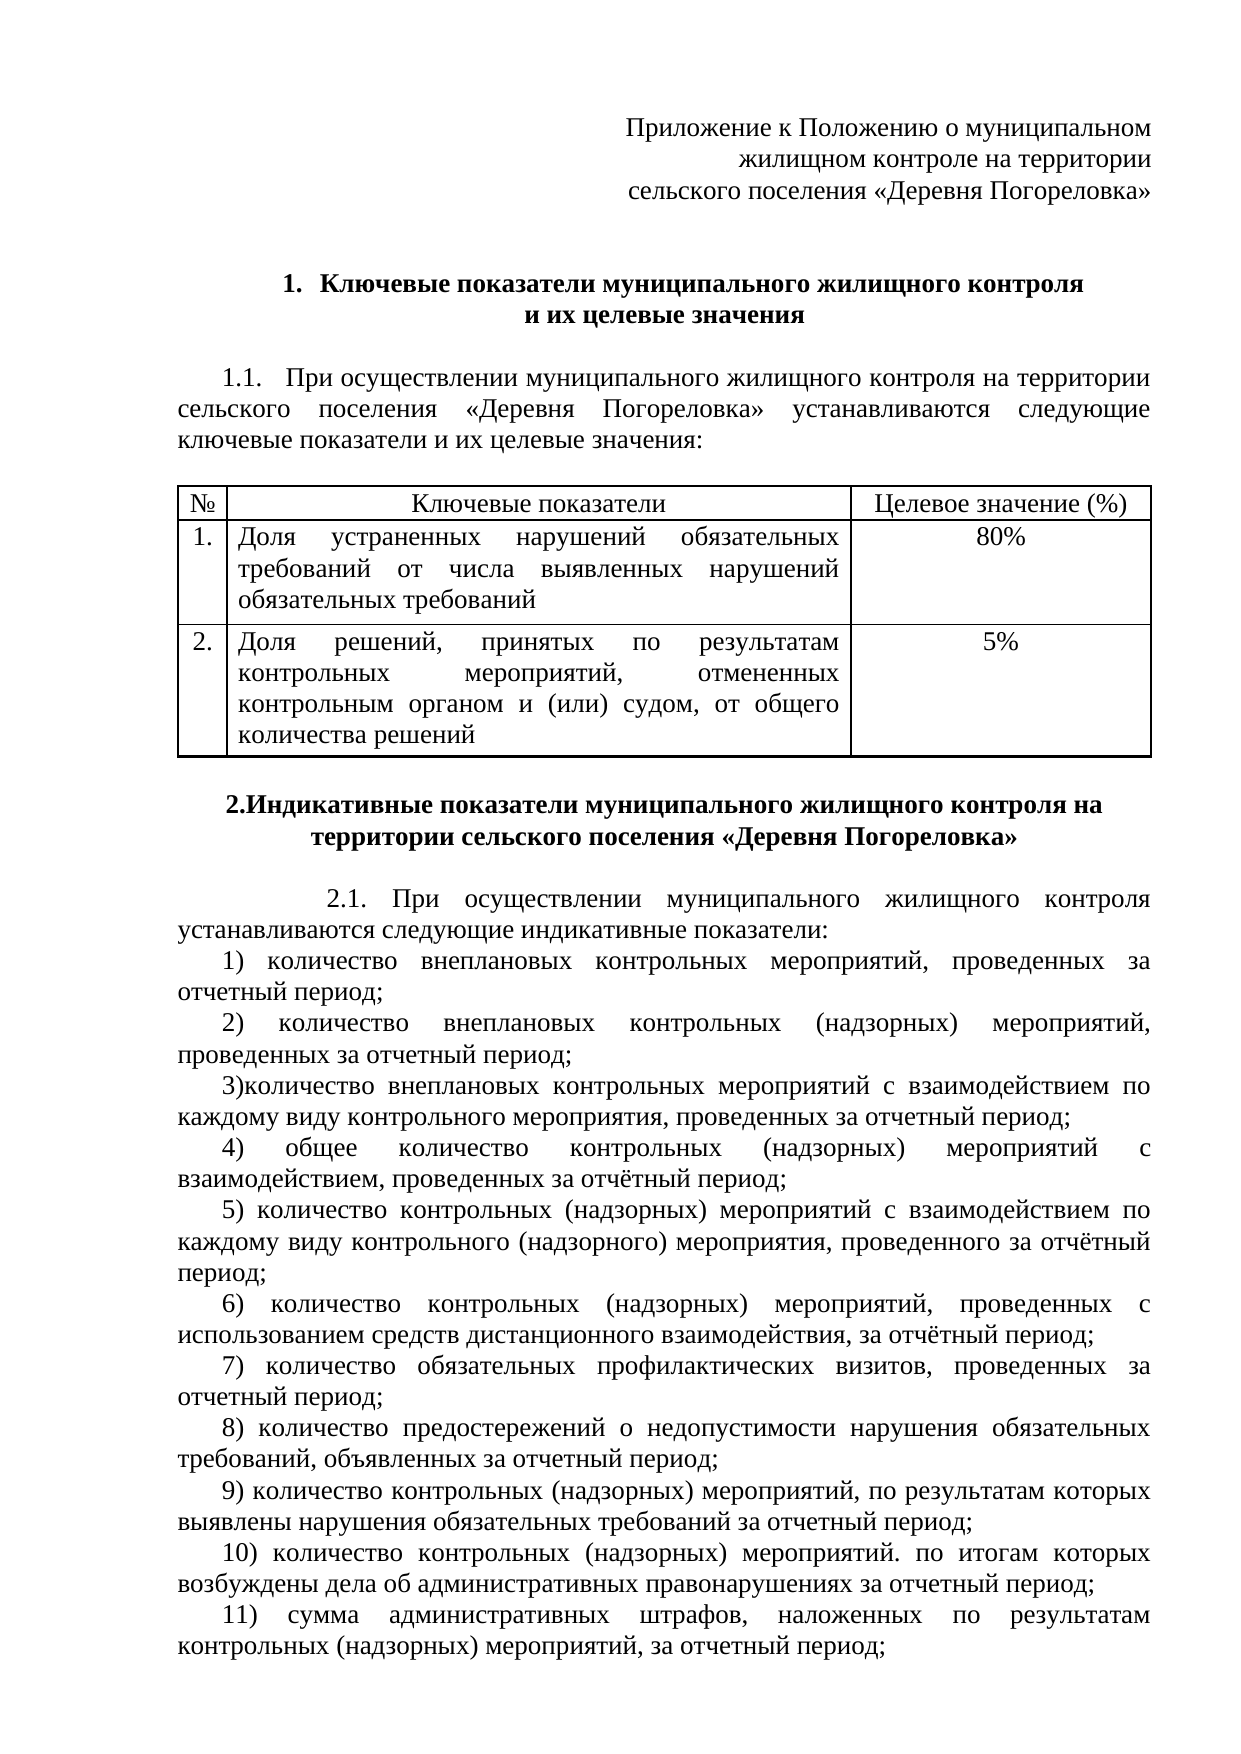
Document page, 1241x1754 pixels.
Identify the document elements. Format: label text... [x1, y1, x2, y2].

text 3)количество внеплановых контрольных мероприятий с взаимодействием по каждому виду контрольного мероприятия, проведенных за отчетный период; [177, 1069, 1152, 1131]
table_header № [179, 487, 226, 518]
text 9) количество контрольных (надзорных) мероприятий, по результатам которых выявлены нарушения обязательных требований за отчетный период; [177, 1474, 1152, 1536]
table_cell 80% [852, 521, 1150, 624]
table_cell 1. [179, 521, 226, 624]
text 4) общее количество контрольных (надзорных) мероприятий с взаимодействием, проведенных за отчётный период; [177, 1131, 1152, 1193]
text и их целевые значения [177, 298, 1152, 329]
list Ключевые показатели муниципального жилищного контроля [215, 267, 1152, 298]
text 6) количество контрольных (надзорных) мероприятий, проведенных с использованием средств дистанционного взаимодействия, за отчётный период; [177, 1287, 1152, 1349]
text 8) количество предостережений о недопустимости нарушения обязательных требований, объявленных за отчетный период; [177, 1411, 1152, 1474]
text 2.1. При осуществлении муниципального жилищного контроля устанавливаются следующие индикативные показатели: [177, 882, 1152, 944]
text Приложение к Положению о муниципальном [177, 111, 1152, 143]
text 10) количество контрольных (надзорных) мероприятий. по итогам которых возбуждены дела об административных правонарушениях за отчетный период; [177, 1536, 1152, 1598]
table_cell Доля решений, принятых по результатам контрольных мероприятий, отмененных контрольным органом и (или) судом, от общего количества решений [228, 625, 850, 755]
text 11) сумма административных штрафов, наложенных по результатам контрольных (надзорных) мероприятий, за отчетный период; [177, 1598, 1152, 1661]
text жилищном контроле на территории [177, 143, 1152, 174]
text 7) количество обязательных профилактических визитов, проведенных за отчетный период; [177, 1349, 1152, 1411]
text 1) количество внеплановых контрольных мероприятий, проведенных за отчетный период; [177, 944, 1152, 1007]
table_cell 2. [179, 625, 226, 755]
text 1.1. При осуществлении муниципального жилищного контроля на территории сельского поселения «Деревня Погореловка» устанавливаются следующие ключевые показатели и их целевые значения: [177, 361, 1152, 454]
table_header Целевое значение (%) [852, 487, 1150, 518]
table_cell 5% [852, 625, 1150, 755]
text 2) количество внеплановых контрольных (надзорных) мероприятий, проведенных за отчетный период; [177, 1007, 1152, 1069]
text сельского поселения «Деревня Погореловка» [177, 174, 1152, 205]
text 5) количество контрольных (надзорных) мероприятий с взаимодействием по каждому виду контрольного (надзорного) мероприятия, проведенного за отчётный период; [177, 1193, 1152, 1287]
table_header Ключевые показатели [228, 487, 850, 518]
text 2.Индикативные показатели муниципального жилищного контроля на территории сельского поселения «Деревня Погореловка» [177, 788, 1152, 851]
table_cell Доля устраненных нарушений обязательных требований от числа выявленных нарушений обязательных требований [228, 521, 850, 624]
